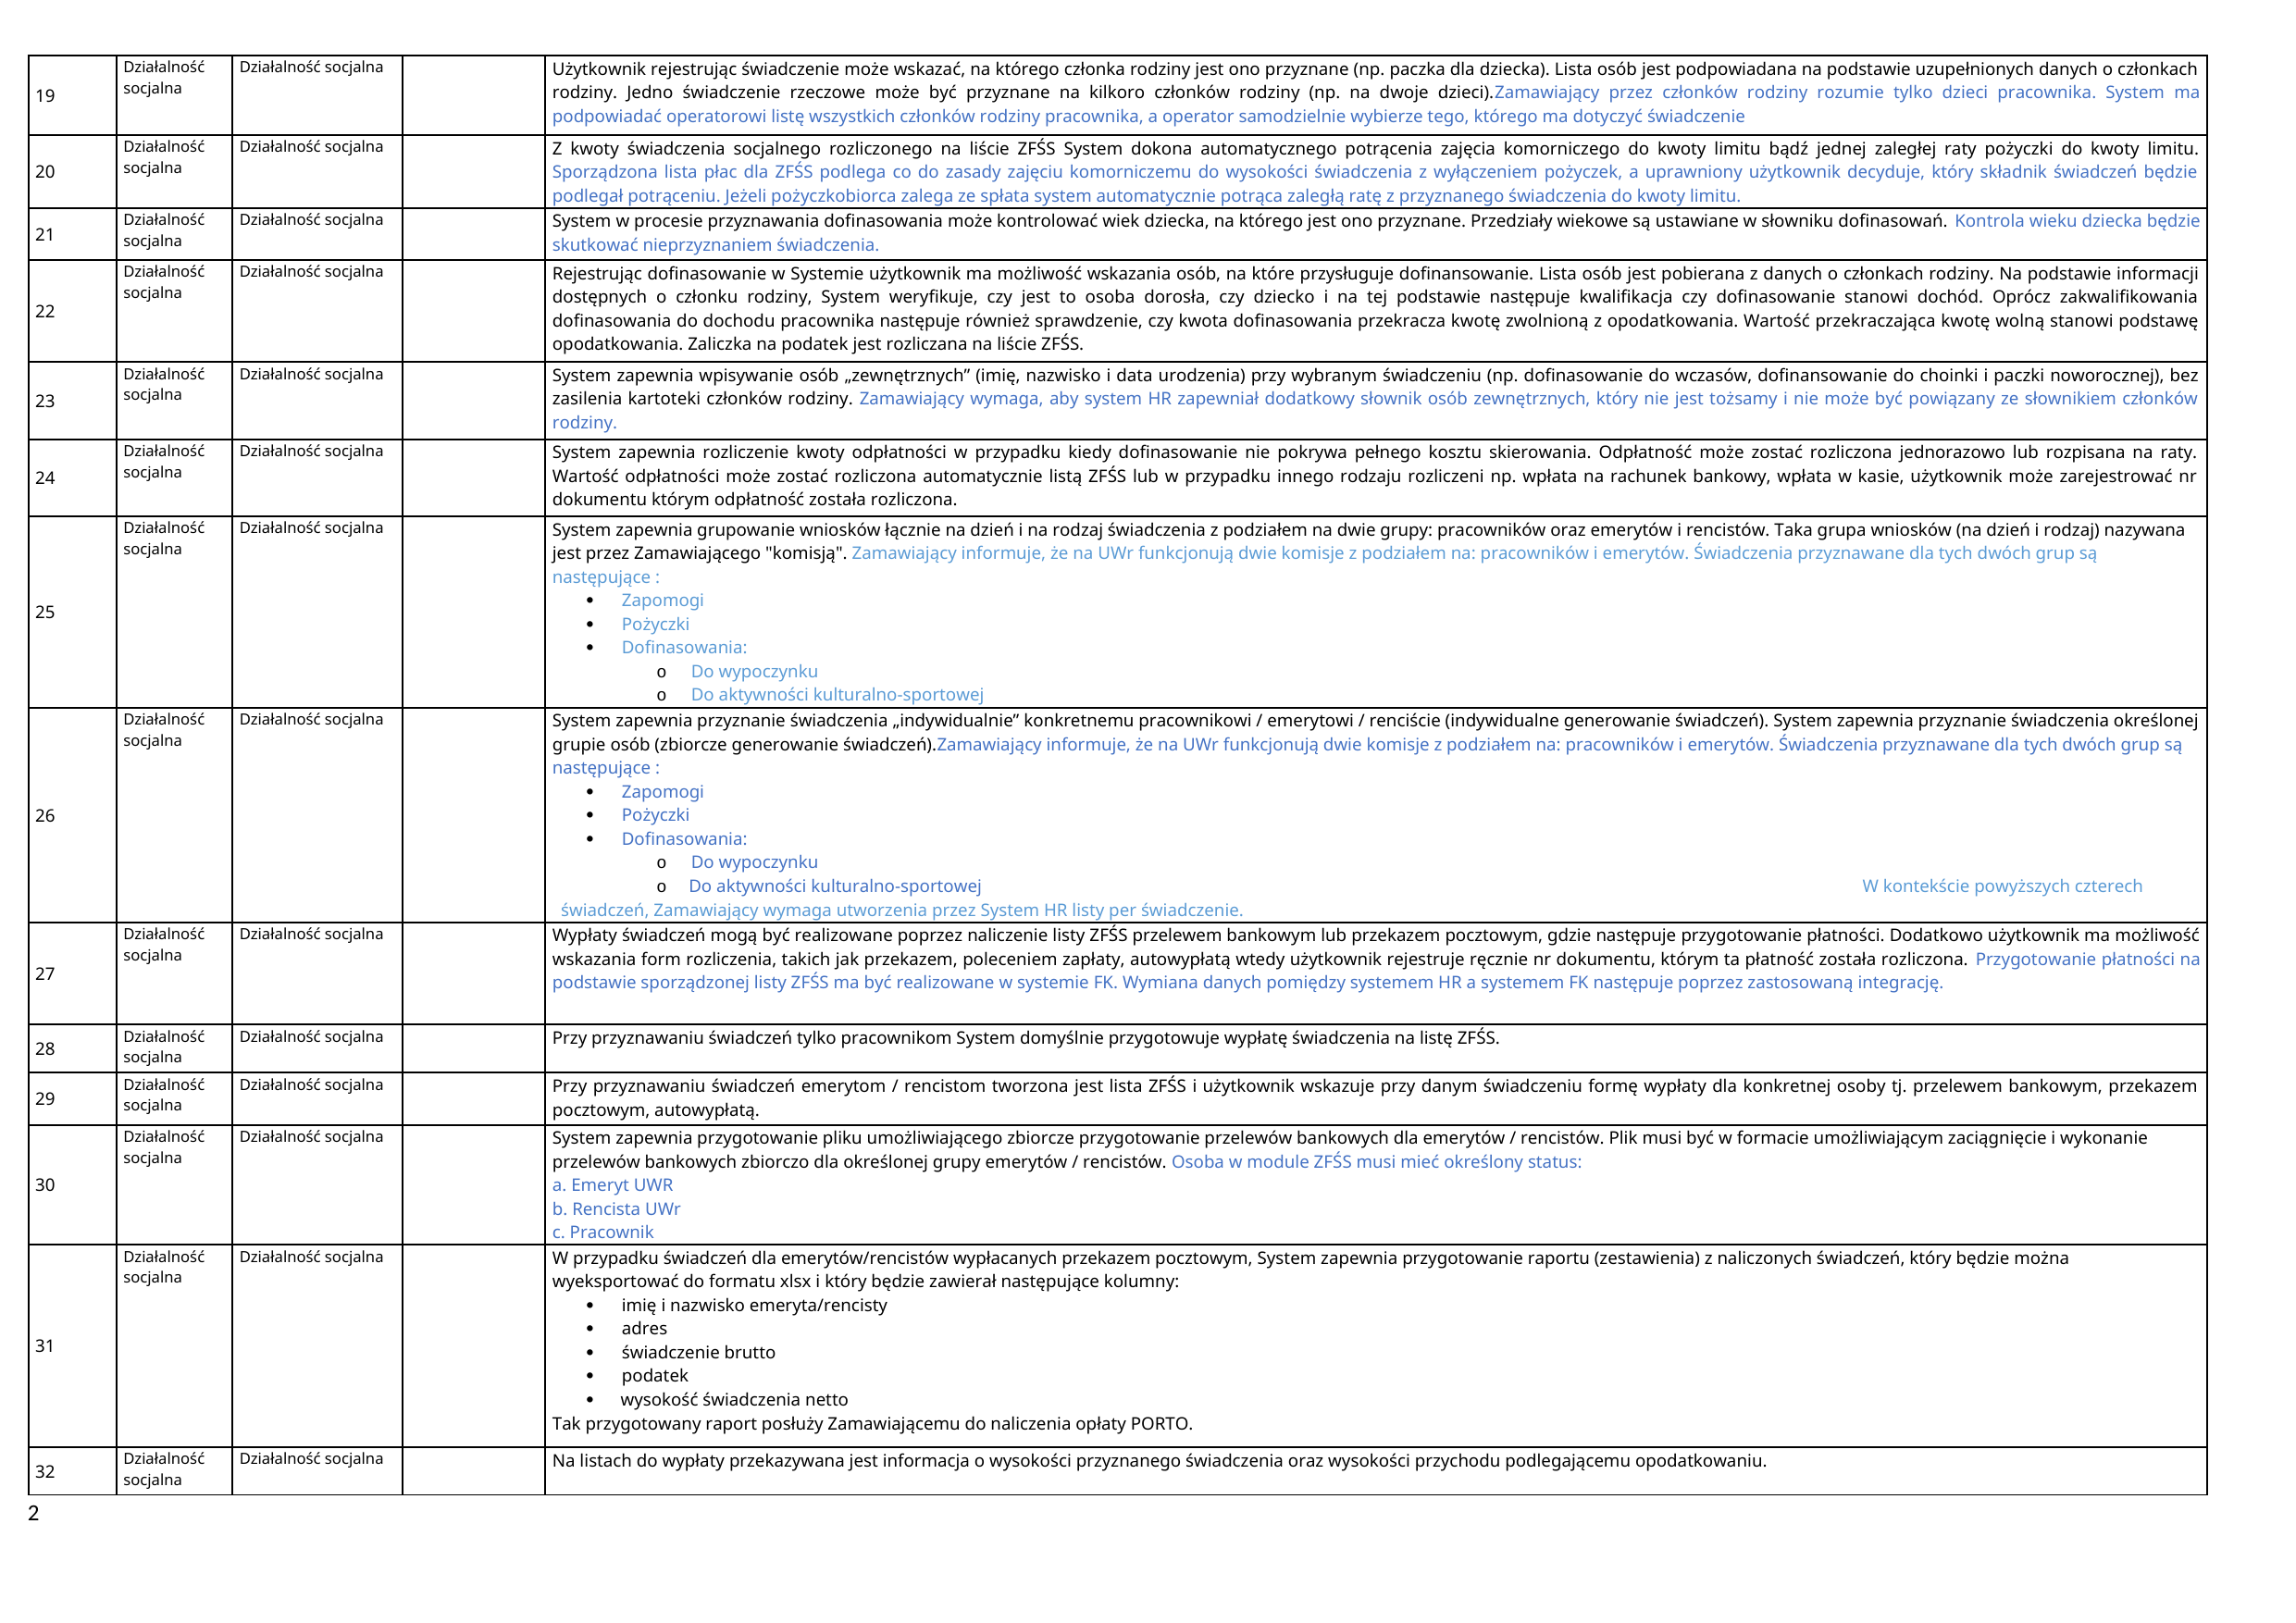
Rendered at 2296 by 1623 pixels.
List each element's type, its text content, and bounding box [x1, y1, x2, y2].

table_cell W przypadku świadczeń dla emerytów/rencistów wypłacanych przekazem pocztowym, System zapewnia przygotowanie raportu (zestawienia) z naliczonych świadczeń, który będzie można wyeksportować do formatu xlsx i który będzie zawierał następujące kolumny: imię i nazwisko emeryta/rencisty adres świadczenie brutto podatek wysokość świadczenia netto Tak przygotowany raport posłuży Zamawiającemu do naliczenia opłaty PORTO. [546, 1245, 2206, 1446]
table_cell Działalność socjalna [118, 1245, 231, 1446]
table_cell Przy przyznawaniu świadczeń tylko pracownikom System domyślnie przygotowuje wypłatę świadczenia na listę ZFŚS. [546, 1025, 2206, 1072]
table_cell System w procesie przyznawania dofinasowania może kontrolować wiek dziecka, na którego jest ono przyznane. Przedziały wiekowe są ustawiane w słowniku dofinasowań. Kontrola wieku dziecka będzie skutkować nieprzyznaniem świadczenia. [546, 209, 2206, 259]
table_cell 29 [30, 1073, 116, 1123]
table_cell 21 [30, 209, 116, 259]
table_cell [403, 709, 544, 922]
table_cell System zapewnia grupowanie wniosków łącznie na dzień i na rodzaj świadczenia z podziałem na dwie grupy: pracowników oraz emerytów i rencistów. Taka grupa wniosków (na dzień i rodzaj) nazywana jest przez Zamawiającego "komisją". Zamawiający informuje, że na UWr funkcjonują dwie komisje z podziałem na: pracowników i emerytów. Świadczenia przyznawane dla tych dwóch grup są następujące : Zapomogi Pożyczki Dofinasowania: Do wypoczynku Do aktywności kulturalno-sportowej [546, 517, 2206, 706]
table_cell Działalność socjalna [233, 440, 402, 515]
table_cell 25 [30, 517, 116, 706]
table_cell System zapewnia rozliczenie kwoty odpłatności w przypadku kiedy dofinasowanie nie pokrywa pełnego kosztu skierowania. Odpłatność może zostać rozliczona jednorazowo lub rozpisana na raty. Wartość odpłatności może zostać rozliczona automatycznie listą ZFŚS lub w przypadku innego rodzaju rozliczeni np. wpłata na rachunek bankowy, wpłata w kasie, użytkownik może zarejestrować nr dokumentu którym odpłatność została rozliczona. [546, 440, 2206, 515]
table_cell System zapewnia przygotowanie pliku umożliwiającego zbiorcze przygotowanie przelewów bankowych dla emerytów / rencistów. Plik musi być w formacie umożliwiającym zaciągnięcie i wykonanie przelewów bankowych zbiorczo dla określonej grupy emerytów / rencistów. Osoba w module ZFŚS musi mieć określony status: a. Emeryt UWR b. Rencista UWr c. Pracownik [546, 1126, 2206, 1244]
table_cell Działalność socjalna [118, 923, 231, 1023]
table_cell [403, 923, 544, 1023]
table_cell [118, 1448, 231, 1494]
table_cell [403, 440, 544, 515]
table_cell [403, 261, 544, 361]
table_cell Działalność socjalna [233, 1025, 402, 1072]
table_cell 28 [30, 1025, 116, 1072]
table_cell Działalność socjalna [233, 136, 402, 206]
table_cell Działalność socjalna [118, 209, 231, 259]
table_cell [403, 1073, 544, 1123]
table_cell Działalność socjalna [233, 1126, 402, 1244]
table_cell 24 [30, 440, 116, 515]
table_cell Działalność socjalna [118, 363, 231, 438]
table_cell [118, 56, 231, 134]
table_cell [403, 1025, 544, 1072]
table_cell System zapewnia wpisywanie osób „zewnętrznych” (imię, nazwisko i data urodzenia) przy wybranym świadczeniu (np. dofinasowanie do wczasów, dofinansowanie do choinki i paczki noworocznej), bez zasilenia kartoteki członków rodziny. Zamawiający wymaga, aby system HR zapewniał dodatkowy słownik osób zewnętrznych, który nie jest tożsamy i nie może być powiązany ze słownikiem członków rodziny. [546, 363, 2206, 438]
table_cell 20 [30, 136, 116, 206]
table_cell Działalność socjalna [118, 1025, 231, 1072]
table_cell Działalność socjalna [233, 261, 402, 361]
table_cell Działalność socjalna [233, 209, 402, 259]
table_cell 26 [30, 709, 116, 922]
table_cell Użytkownik rejestrując świadczenie może wskazać, na którego członka rodziny jest ono przyznane (np. paczka dla dziecka). Lista osób jest podpowiadana na podstawie uzupełnionych danych o członkach rodziny. Jedno świadczenie rzeczowe może być przyznane na kilkoro członków rodziny (np. na dwoje dzieci).Zamawiający przez członków rodziny rozumie tylko dzieci pracownika. System ma podpowiadać operatorowi listę wszystkich członków rodziny pracownika, a operator samodzielnie wybierze tego, którego ma dotyczyć świadczenie [546, 56, 2206, 134]
table_cell Działalność socjalna [118, 1126, 231, 1244]
table_cell [403, 1245, 544, 1446]
table_cell [403, 517, 544, 706]
table_cell Działalność socjalna [233, 517, 402, 706]
table_cell Wypłaty świadczeń mogą być realizowane poprzez naliczenie listy ZFŚS przelewem bankowym lub przekazem pocztowym, gdzie następuje przygotowanie płatności. Dodatkowo użytkownik ma możliwość wskazania form rozliczenia, takich jak przekazem, poleceniem zapłaty, autowypłatą wtedy użytkownik rejestruje ręcznie nr dokumentu, którym ta płatność została rozliczona. Przygotowanie płatności na podstawie sporządzonej listy ZFŚS ma być realizowane w systemie FK. Wymiana danych pomiędzy systemem HR a systemem FK następuje poprzez zastosowaną integrację. [546, 923, 2206, 1023]
table_cell [403, 209, 544, 259]
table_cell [233, 56, 402, 134]
table_cell Działalność socjalna [233, 1073, 402, 1123]
table_cell Z kwoty świadczenia socjalnego rozliczonego na liście ZFŚS System dokona automatycznego potrącenia zajęcia komorniczego do kwoty limitu bądź jednej zaległej raty pożyczki do kwoty limitu. Sporządzona lista płac dla ZFŚS podlega co do zasady zajęciu komorniczemu do wysokości świadczenia z wyłączeniem pożyczek, a uprawniony użytkownik decyduje, który składnik świadczeń będzie podlegał potrąceniu. Jeżeli pożyczkobiorca zalega ze spłata system automatycznie potrąca zaległą ratę z przyznanego świadczenia do kwoty limitu. [546, 136, 2206, 206]
table_cell 19 [30, 56, 116, 134]
table_cell [403, 136, 544, 206]
table_cell [403, 1448, 544, 1494]
table_cell Działalność socjalna [118, 440, 231, 515]
table_cell Działalność socjalna [233, 1245, 402, 1446]
table_cell Działalność socjalna [118, 709, 231, 922]
table_cell Rejestrując dofinasowanie w Systemie użytkownik ma możliwość wskazania osób, na które przysługuje dofinansowanie. Lista osób jest pobierana z danych o członkach rodziny. Na podstawie informacji dostępnych o członku rodziny, System weryfikuje, czy jest to osoba dorosła, czy dziecko i na tej podstawie następuje kwalifikacja czy dofinasowanie stanowi dochód. Oprócz zakwalifikowania dofinasowania do dochodu pracownika następuje również sprawdzenie, czy kwota dofinasowania przekracza kwotę zwolnioną z opodatkowania. Wartość przekraczająca kwotę wolną stanowi podstawę opodatkowania. Zaliczka na podatek jest rozliczana na liście ZFŚS. [546, 261, 2206, 361]
table_cell 32 [30, 1448, 116, 1494]
table_cell Działalność socjalna [233, 709, 402, 922]
table_cell 30 [30, 1126, 116, 1244]
table_cell Przy przyznawaniu świadczeń emerytom / rencistom tworzona jest lista ZFŚS i użytkownik wskazuje przy danym świadczeniu formę wypłaty dla konkretnej osoby tj. przelewem bankowym, przekazem pocztowym, autowypłatą. [546, 1073, 2206, 1123]
table_cell Działalność socjalna [118, 261, 231, 361]
table_cell Działalność socjalna [233, 363, 402, 438]
table_cell [403, 1126, 544, 1244]
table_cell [233, 1448, 402, 1494]
table_cell [403, 363, 544, 438]
table_cell Na listach do wypłaty przekazywana jest informacja o wysokości przyznanego świadczenia oraz wysokości przychodu podlegającemu opodatkowaniu. [546, 1448, 2206, 1494]
table_cell [403, 56, 544, 134]
table_cell 27 [30, 923, 116, 1023]
table_cell 22 [30, 261, 116, 361]
table_cell 23 [30, 363, 116, 438]
table_cell Działalność socjalna [118, 1073, 231, 1123]
table_cell Działalność socjalna [118, 136, 231, 206]
table_cell System zapewnia przyznanie świadczenia „indywidualnie” konkretnemu pracownikowi / emerytowi / renciście (indywidualne generowanie świadczeń). System zapewnia przyznanie świadczenia określonej grupie osób (zbiorcze generowanie świadczeń).Zamawiający informuje, że na UWr funkcjonują dwie komisje z podziałem na: pracowników i emerytów. Świadczenia przyznawane dla tych dwóch grup są następujące : Zapomogi Pożyczki Dofinasowania: Do wypoczynku Do aktywności kulturalno-sportowej W kontekście powyższych czterech świadczeń, Zamawiający wymaga utworzenia przez System HR listy per świadczenie. [546, 709, 2206, 922]
table_cell 31 [30, 1245, 116, 1446]
table_cell Działalność socjalna [233, 923, 402, 1023]
table_cell Działalność socjalna [118, 517, 231, 706]
